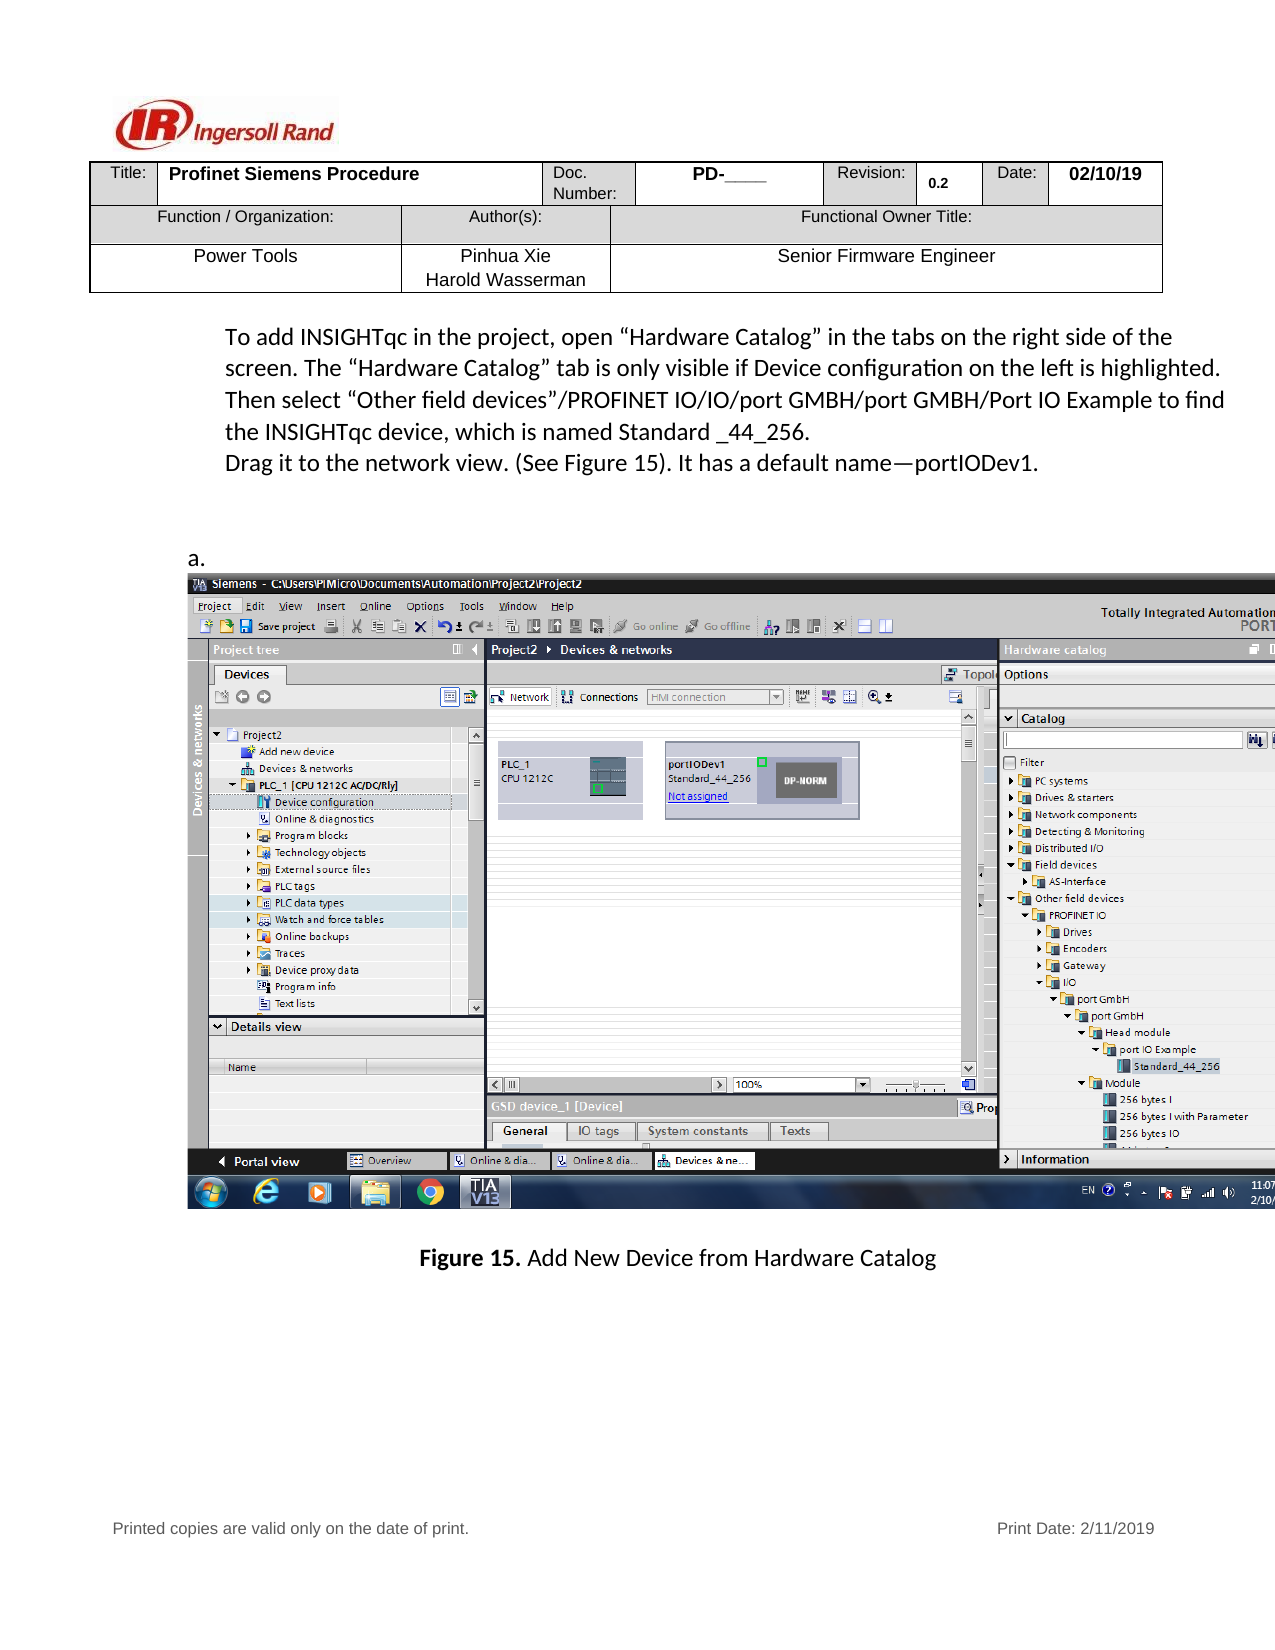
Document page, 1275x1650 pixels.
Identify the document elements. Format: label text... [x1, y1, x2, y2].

list Then select “Other field devices”/PROFINET IO/IO/port GMBH/port GMBH/Port IO Example to find the INSIGHTqc device, which is named Standard _44_256. [225, 384, 1243, 446]
picture [187, 573, 1275, 1209]
list To add INSIGHTqc in the project, open “Hardware Catalog” in the tabs on the right side of the screen. The “Hardware Catalog” tab is only visible if Device configuration on the left is highlighted. [225, 321, 1243, 383]
list Drag it to the network view. (See Figure 15). It has a default name—portIODev1. [225, 447, 1243, 478]
picture [112, 96, 339, 152]
text Figure 15. Add New Device from Hardware Catalog [112, 1242, 1243, 1272]
